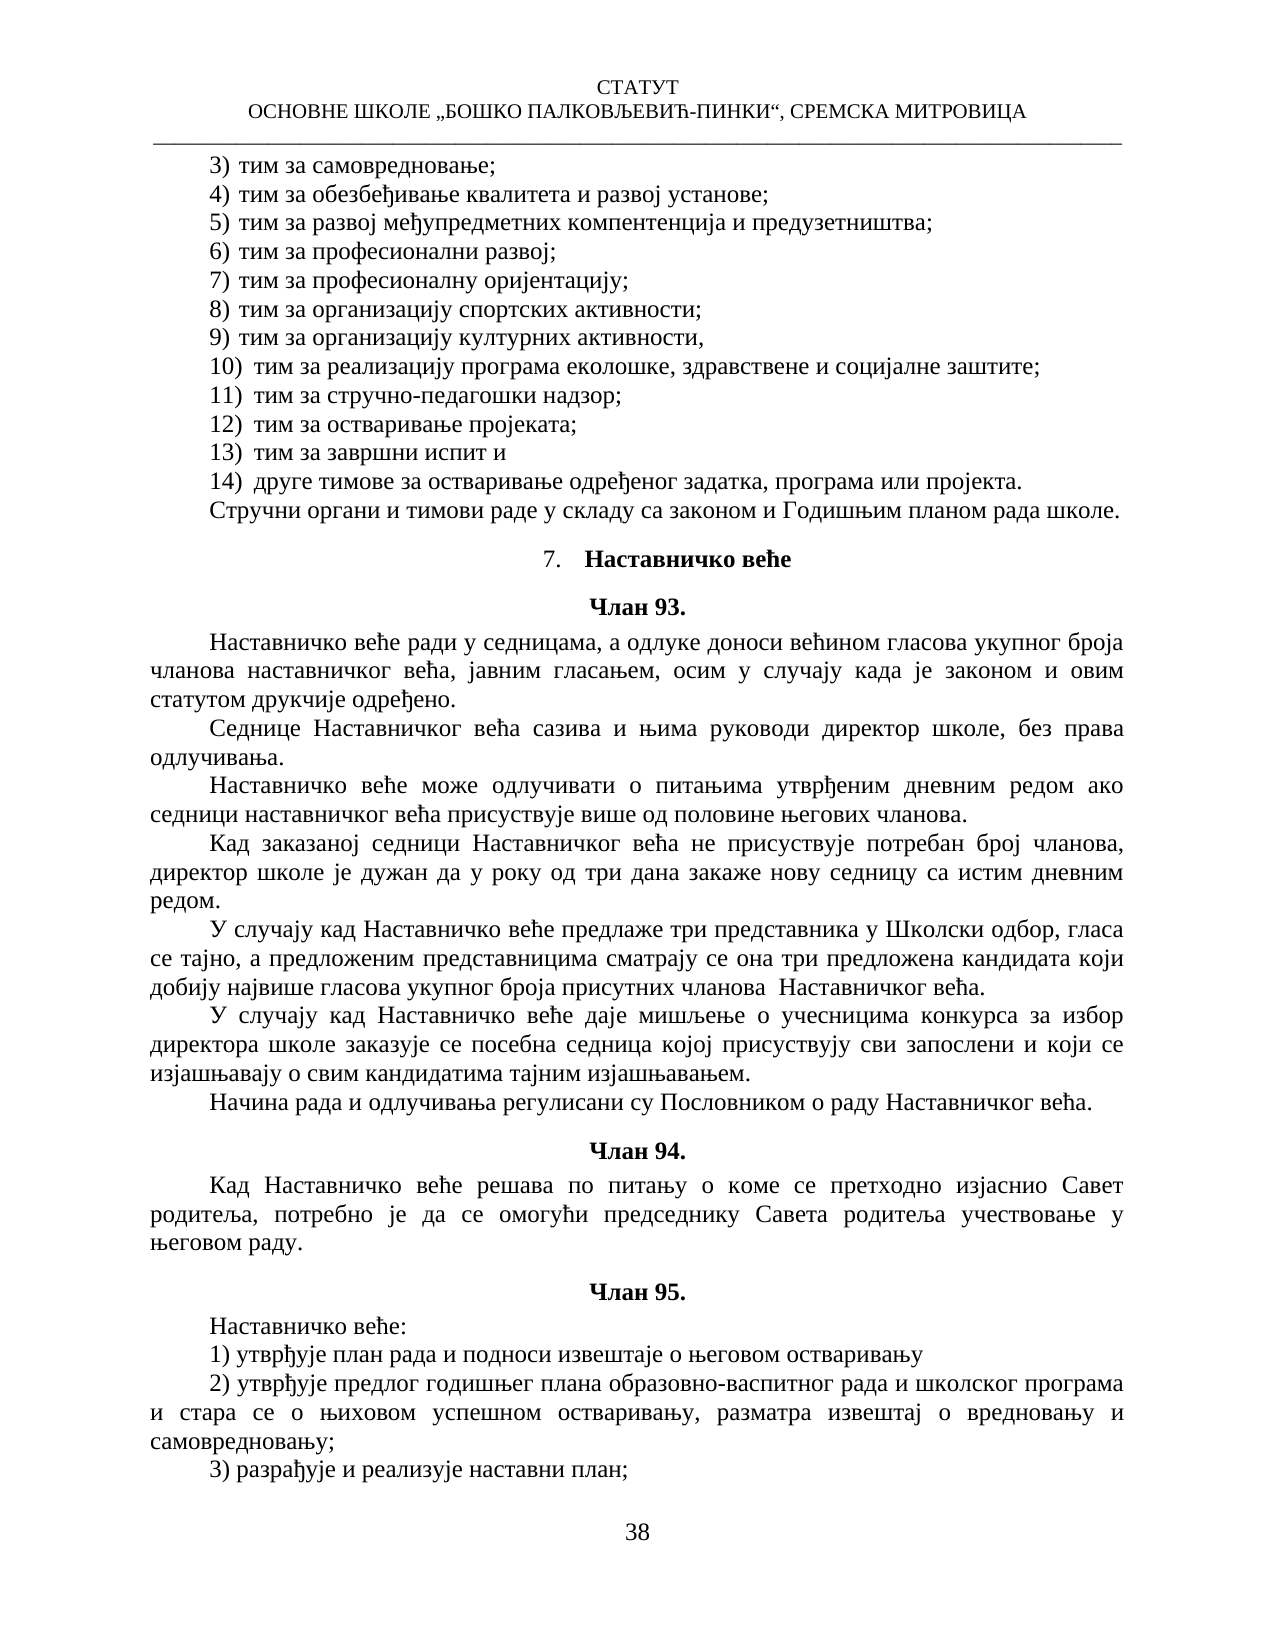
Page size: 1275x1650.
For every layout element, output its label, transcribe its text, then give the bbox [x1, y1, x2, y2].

list тим за завршни испит и [150, 437, 1125, 466]
text 3) разрађује и реализује наставни план; [150, 1454, 1125, 1483]
text 2) утврђује предлог годишњег плана образовно-васпитног рада и школског програма и стара се о њиховом успешном остваривању, разматра извештај о вредновању и самовредновању; [150, 1368, 1125, 1454]
list тим за професионални развој; [150, 236, 1125, 265]
list тим за професионалну оријентацију; [150, 265, 1125, 294]
text Члан 95. [150, 1281, 1125, 1304]
text Члан 93. [150, 597, 1125, 620]
list тим за развој међупредметних компентенција и предузетништва; [150, 207, 1125, 236]
list тим за реализацију програма еколошке, здравствене и социјалне заштите; [150, 351, 1125, 380]
text Начина рада и одлучивања регулисани су Пословником о раду Наставничког већа. [150, 1087, 1125, 1115]
text Кад заказаној седници Наставничког већа не присуствује потребан број чланова, директор школе је дужан да у року од три дана закаже нову седницу са истим дневним редом. [150, 828, 1125, 914]
list тим за самовредновање; [150, 150, 1125, 179]
list тим за организацију културних активности, [150, 322, 1125, 351]
text Седнице Наставничког већа сазива и њима руководи директор школе, без права одлучивања. [150, 713, 1125, 770]
text У случају кад Наставничко веће даје мишљење о учесницима конкурса за избор директора школе заказује се посебна седница којој присуствују сви запослени и који се изјашњавају о свим кандидатима тајним изјашњавањем. [150, 1000, 1125, 1087]
list друге тимове за остваривање одређеног задатка, програма или пројекта. [150, 466, 1125, 495]
text Члан 94. [150, 1140, 1125, 1164]
text 1) утврђује план рада и подноси извештаје о његовом остваривању [150, 1339, 1125, 1368]
text У случају кад Наставничко веће предлаже три представника у Школски одбор, гласа се тајно, а предложеним представницима сматрају се она три предложена кандидата који добију највише гласова укупног броја присутних чланова Наставничког већа. [150, 914, 1125, 1000]
text Наставничко веће: [150, 1311, 1125, 1339]
text Кад Наставничко веће решава по питању о коме се претходно изјаснио Савет родитеља, потребно је да се омогући председнику Савета родитеља учествовање у његовом раду. [150, 1170, 1125, 1256]
list тим за обезбеђивање квалитета и развој установе; [150, 179, 1125, 207]
list тим за остваривање пројеката; [150, 409, 1125, 437]
text Наставничко веће може одлучивати о питањима утврђеним дневним редом ако седници наставничког већа присуствује више од половине његових чланова. [150, 770, 1125, 828]
text Стручни органи и тимови раде у складу са законом и Годишњим планом рада школе. [209, 495, 1125, 524]
text Наставничко веће ради у седницама, а одлуке доноси већином гласова укупног броја чланова наставничког већа, јавним гласањем, осим у случају када је законом и овим статутом друкчије одређено. [150, 627, 1125, 713]
list тим за стручно-педагошки надзор; [150, 380, 1125, 409]
list Наставничко веће [209, 549, 1125, 572]
list тим за организацију спортских активности; [150, 294, 1125, 322]
